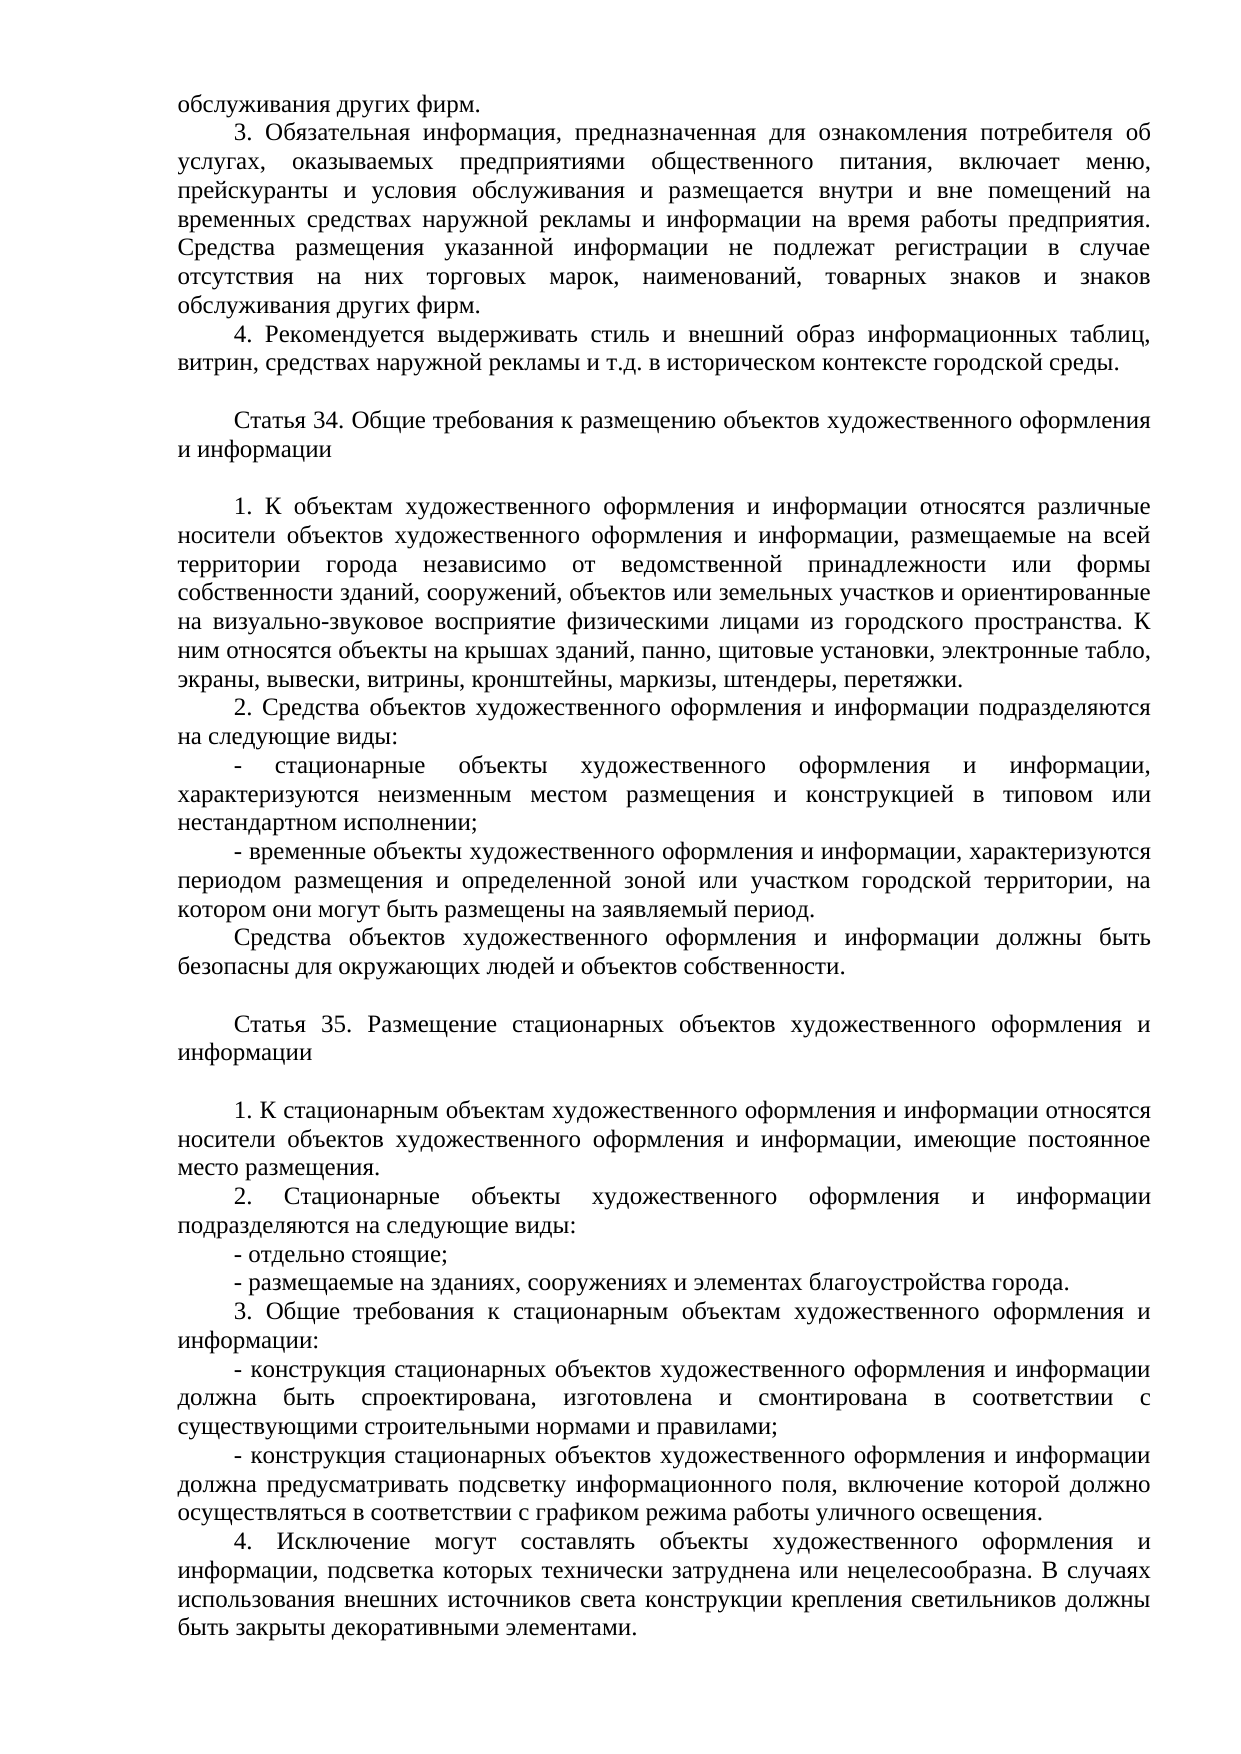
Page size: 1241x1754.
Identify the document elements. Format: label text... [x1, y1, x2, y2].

text - размещаемые на зданиях, сооружениях и элементах благоустройства города. [177, 1267, 1152, 1296]
text 4. Исключение могут составлять объекты художественного оформления и информации, подсветка которых технически затруднена или нецелесообразна. В случаях использования внешних источников света конструкции крепления светильников должны быть закрыты декоративными элементами. [177, 1526, 1152, 1641]
text - отдельно стоящие; [177, 1239, 1152, 1267]
text 4. Рекомендуется выдерживать стиль и внешний образ информационных таблиц, витрин, средствах наружной рекламы и т.д. в историческом контексте городской среды. [177, 319, 1152, 376]
text - временные объекты художественного оформления и информации, характеризуются периодом размещения и определенной зоной или участком городской территории, на котором они могут быть размещены на заявляемый период. [177, 836, 1152, 922]
text 1. К объектам художественного оформления и информации относятся различные носители объектов художественного оформления и информации, размещаемые на всей территории города независимо от ведомственной принадлежности или формы собственности зданий, сооружений, объектов или земельных участков и ориентированные на визуально-звуковое восприятие физическими лицами из городского пространства. К ним относятся объекты на крышах зданий, панно, щитовые установки, электронные табло, экраны, вывески, витрины, кронштейны, маркизы, штендеры, перетяжки. [177, 491, 1152, 692]
text - конструкция стационарных объектов художественного оформления и информации должна предусматривать подсветку информационного поля, включение которой должно осуществляться в соответствии с графиком режима работы уличного освещения. [177, 1440, 1152, 1526]
text 3. Обязательная информация, предназначенная для ознакомления потребителя об услугах, оказываемых предприятиями общественного питания, включает меню, прейскуранты и условия обслуживания и размещается внутри и вне помещений на временных средствах наружной рекламы и информации на время работы предприятия. Средства размещения указанной информации не подлежат регистрации в случае отсутствия на них торговых марок, наименований, товарных знаков и знаков обслуживания других фирм. [177, 117, 1152, 319]
text 2. Средства объектов художественного оформления и информации подразделяются на следующие виды: [177, 692, 1152, 750]
text - конструкция стационарных объектов художественного оформления и информации должна быть спроектирована, изготовлена и смонтирована в соответствии с существующими строительными нормами и правилами; [177, 1354, 1152, 1440]
text 2. Стационарные объекты художественного оформления и информации подразделяются на следующие виды: [177, 1181, 1152, 1239]
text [177, 89, 1152, 117]
text 3. Общие требования к стационарным объектам художественного оформления и информации: [177, 1296, 1152, 1354]
text Статья 34. Общие требования к размещению объектов художественного оформления и информации [177, 405, 1152, 462]
text Средства объектов художественного оформления и информации должны быть безопасны для окружающих людей и объектов собственности. [177, 922, 1152, 980]
text Статья 35. Размещение стационарных объектов художественного оформления и информации [177, 1009, 1152, 1066]
text - стационарные объекты художественного оформления и информации, характеризуются неизменным местом размещения и конструкцией в типовом или нестандартном исполнении; [177, 750, 1152, 836]
text 1. К стационарным объектам художественного оформления и информации относятся носители объектов художественного оформления и информации, имеющие постоянное место размещения. [177, 1095, 1152, 1181]
